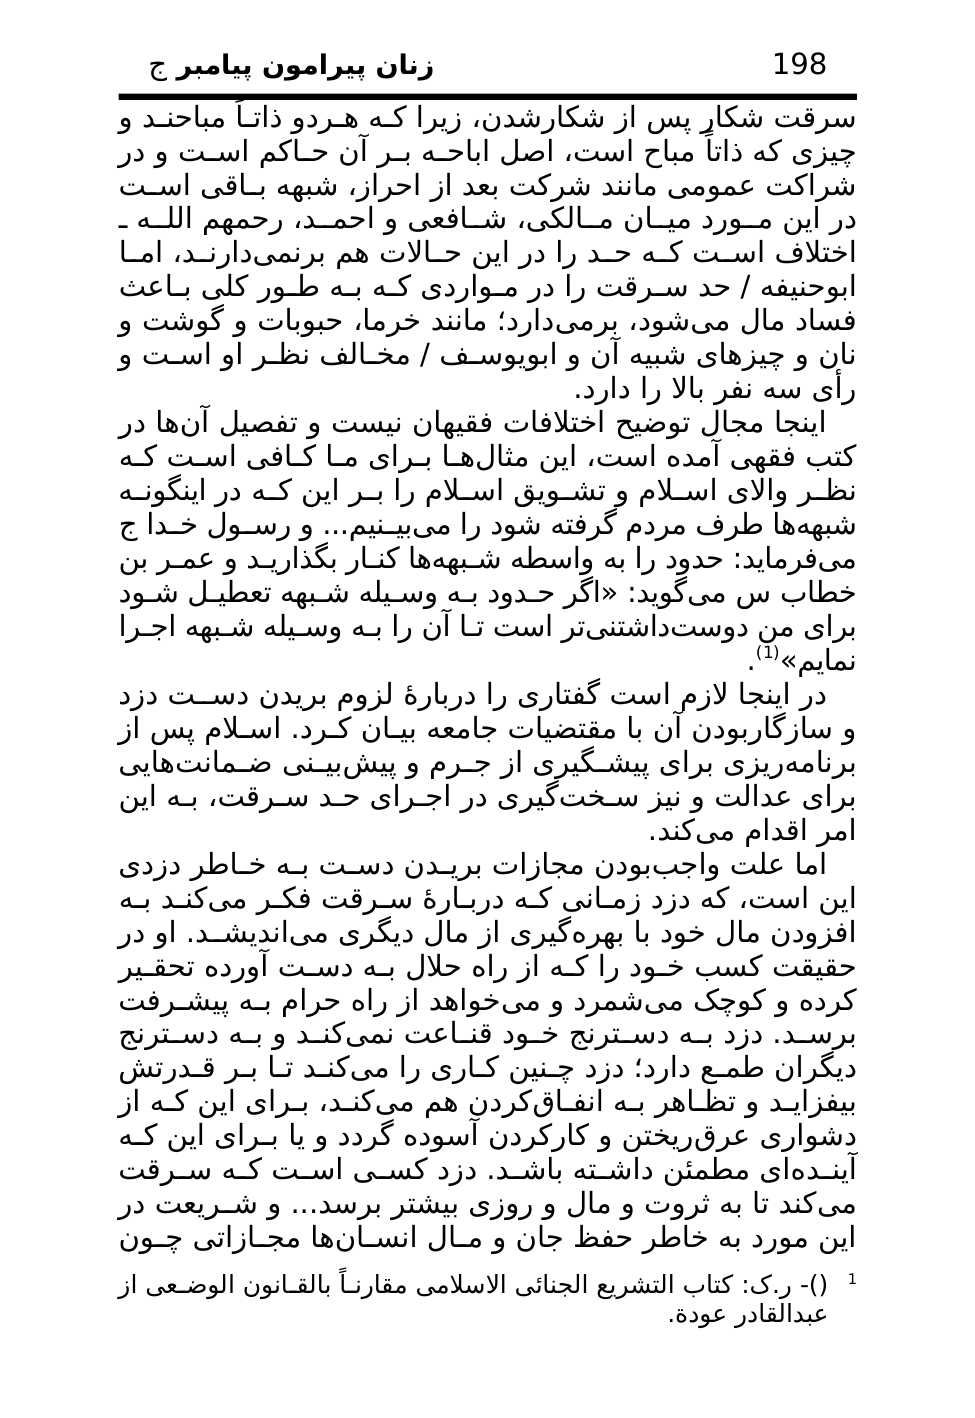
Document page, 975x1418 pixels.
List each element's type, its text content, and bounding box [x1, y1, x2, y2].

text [118, 847, 857, 1254]
text در اینجا لازم است گفتاری را دربارۀ لزوم بریدن دست دزد و سازگاربودن آن با مقتضیات جامعه بیان کرد. اسلام پس از برنامه‌ریزی برای پیشگیری از جرم و پیش‌بینی ضمانت‌هایی برای عدالت و نیز سخت‌گیری در اجرای حد سرقت، به این امر اقدام می‌کند. [118, 677, 857, 847]
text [118, 100, 857, 406]
text اینجا مجال توضیح اختلافات فقیهان نیست و تفصیل آن‌ها در کتب فقهی آمده است، این مثال‌ها برای ما کافی است که نظر والای اسلام و تشویق اسلام را بر این که در اینگونه شبهه‌ها طرف مردم گرفته شود را می‌بینیم... و رسول خدا ج می‌فرماید: حدود را به واسطه شبهه‌ها کنار بگذارید و عمر بن خطاب س می‌گوید: «اگر حدود به وسیله شبهه تعطیل شود برای من دوست‌داشتنی‌تر است تا آن را به وسیله شبهه اجرا نمایم»(). [118, 406, 857, 677]
